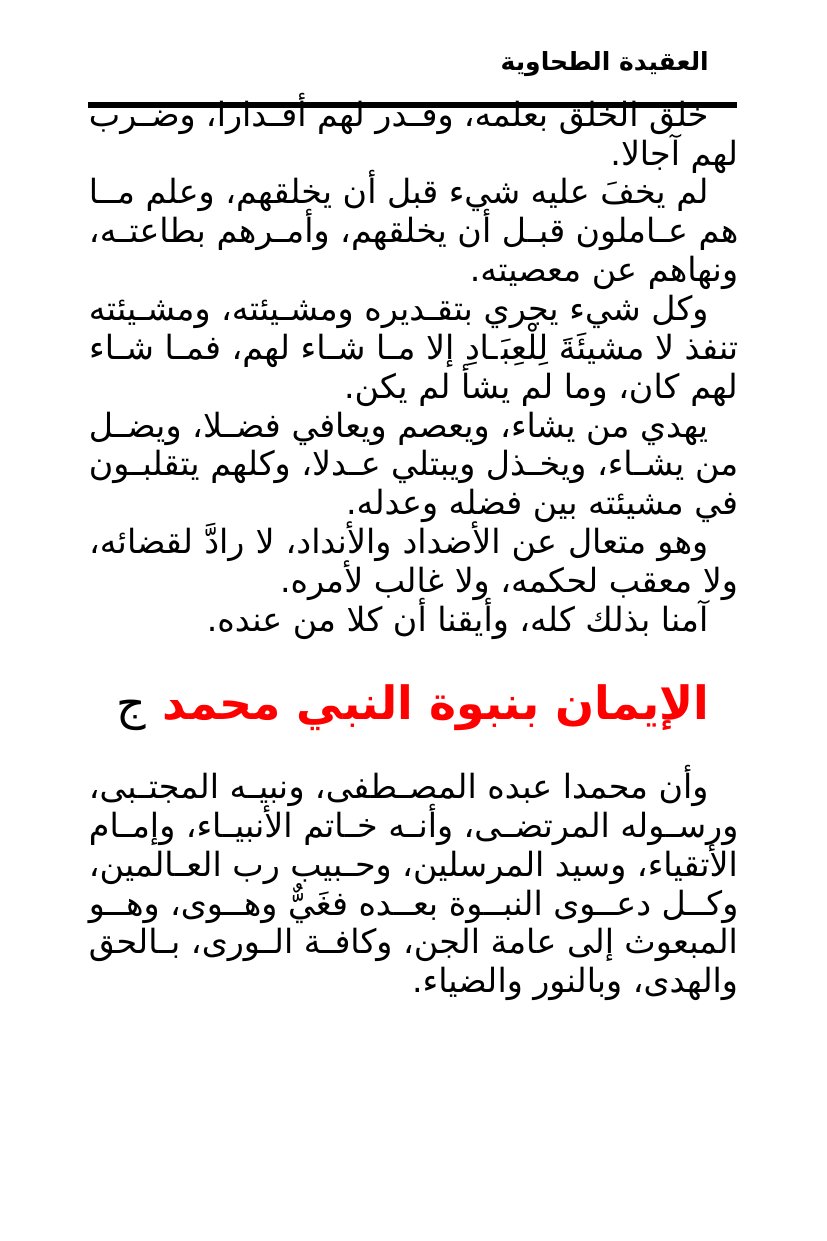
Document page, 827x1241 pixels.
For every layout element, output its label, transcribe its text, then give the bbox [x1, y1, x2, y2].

text وكل شيء يجري بتقديره ومشيئته، ومشيئته تنفذ لا مشيئَةَ لِلْعِبَادِ إلا ما شاء لهم، فما شاء لهم كان، وما لم يشأ لم يكن. [89, 289, 738, 406]
text وأن محمدا عبده المصطفى، ونبيه المجتبى، ورسوله المرتضى، وأنه خاتم الأنبياء، وإمام الأتقياء، وسيد المرسلين، وحبيب رب العالمين، وكل دعوى النبوة بعده فغَيٌّ وهوى، وهو المبعوث إلى عامة الجن، وكافة الورى، بالحق والهدى، وبالنور والضياء. [89, 767, 738, 1001]
text يهدي من يشاء، ويعصم ويعافي فضلا، ويضل من يشاء، ويخذل ويبتلي عدلا، وكلهم يتقلبون في مشيئته بين فضله وعدله. [89, 406, 738, 523]
text آمنا بذلك كله، وأيقنا أن كلا من عنده. [89, 600, 738, 639]
text الإيمان بنبوة النبي محمد ج [89, 677, 738, 730]
text خلق الخلق بعلمه، وقدر لهم أقدارا، وضرب لهم آجالا. [89, 95, 738, 173]
text لم يخفَ عليه شيء قبل أن يخلقهم، وعلم ما هم عاملون قبل أن يخلقهم، وأمرهم بطاعته، ونهاهم عن معصيته. [89, 173, 738, 289]
text وهو متعال عن الأضداد والأنداد، لا رادَّ لقضائه، ولا معقب لحكمه، ولا غالب لأمره. [89, 523, 738, 600]
